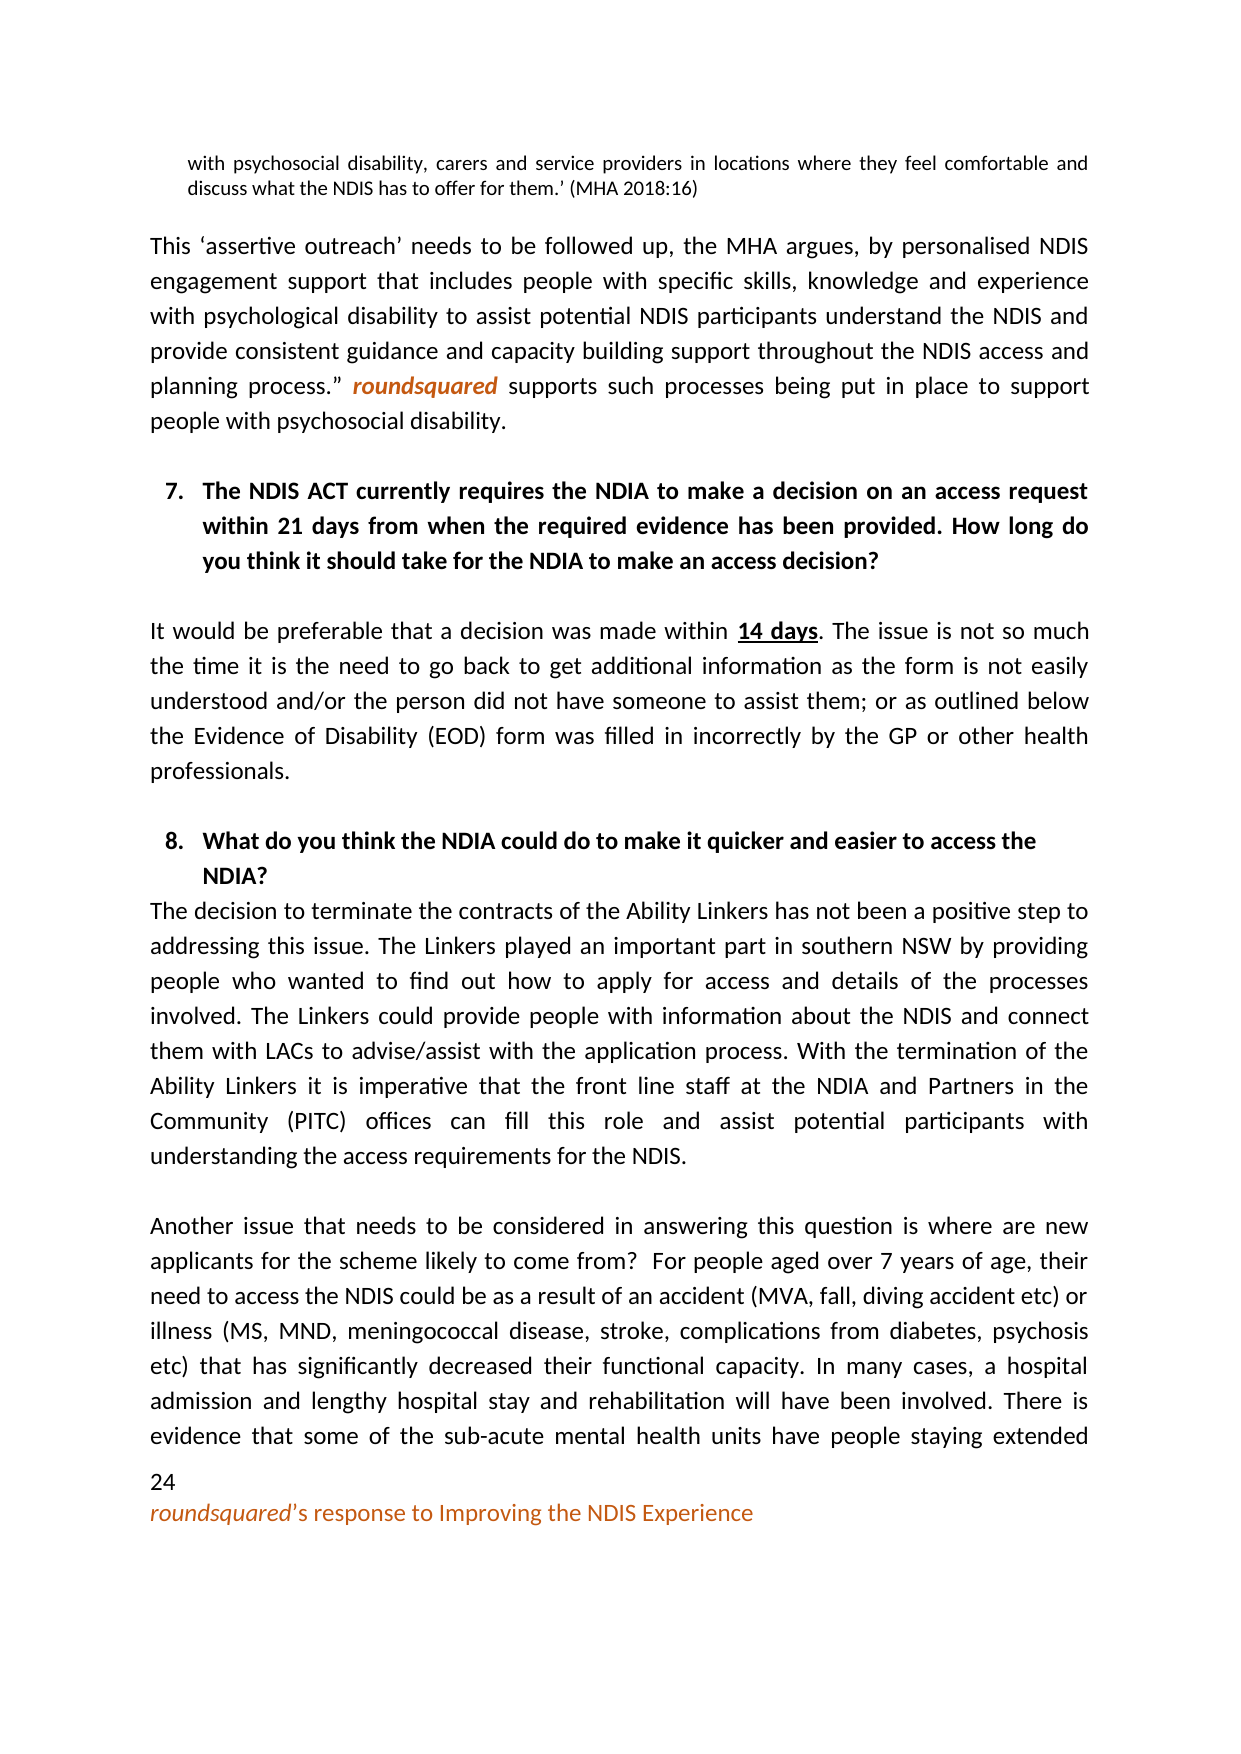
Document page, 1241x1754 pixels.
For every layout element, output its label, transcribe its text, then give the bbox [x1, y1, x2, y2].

list The NDIS ACT currently requires the NDIA to make a decision on an access request within 21 days from when the required evidence has been provided. How long do you think it should take for the NDIA to make an access decision? [165, 475, 1090, 576]
list What do you think the NDIA could do to make it quicker and easier to access the NDIA? [165, 825, 1090, 891]
text This ‘assertive outreach’ needs to be followed up, the MHA argues, by personalised NDIS engagement support that includes people with specific skills, knowledge and experience with psychological disability to assist potential NDIS participants understand the NDIS and provide consistent guidance and capacity building support throughout the NDIS access and planning process.” roundsquared supports such processes being put in place to support people with psychosocial disability. [150, 230, 1090, 436]
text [187, 150, 1090, 201]
text It would be preferable that a decision was made within 14 days. The issue is not so much the time it is the need to go back to get additional information as the form is not easily understood and/or the person did not have someone to assist them; or as outlined below the Evidence of Disability (EOD) form was filled in incorrectly by the GP or other health professionals. [150, 615, 1090, 786]
text The decision to terminate the contracts of the Ability Linkers has not been a positive step to addressing this issue. The Linkers played an important part in southern NSW by providing people who wanted to find out how to apply for access and details of the processes involved. The Linkers could provide people with information about the NDIS and connect them with LACs to advise/assist with the application process. With the termination of the Ability Linkers it is imperative that the front line staff at the NDIA and Partners in the Community (PITC) offices can fill this role and assist potential participants with understanding the access requirements for the NDIS. [150, 895, 1090, 1171]
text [150, 1210, 1090, 1451]
